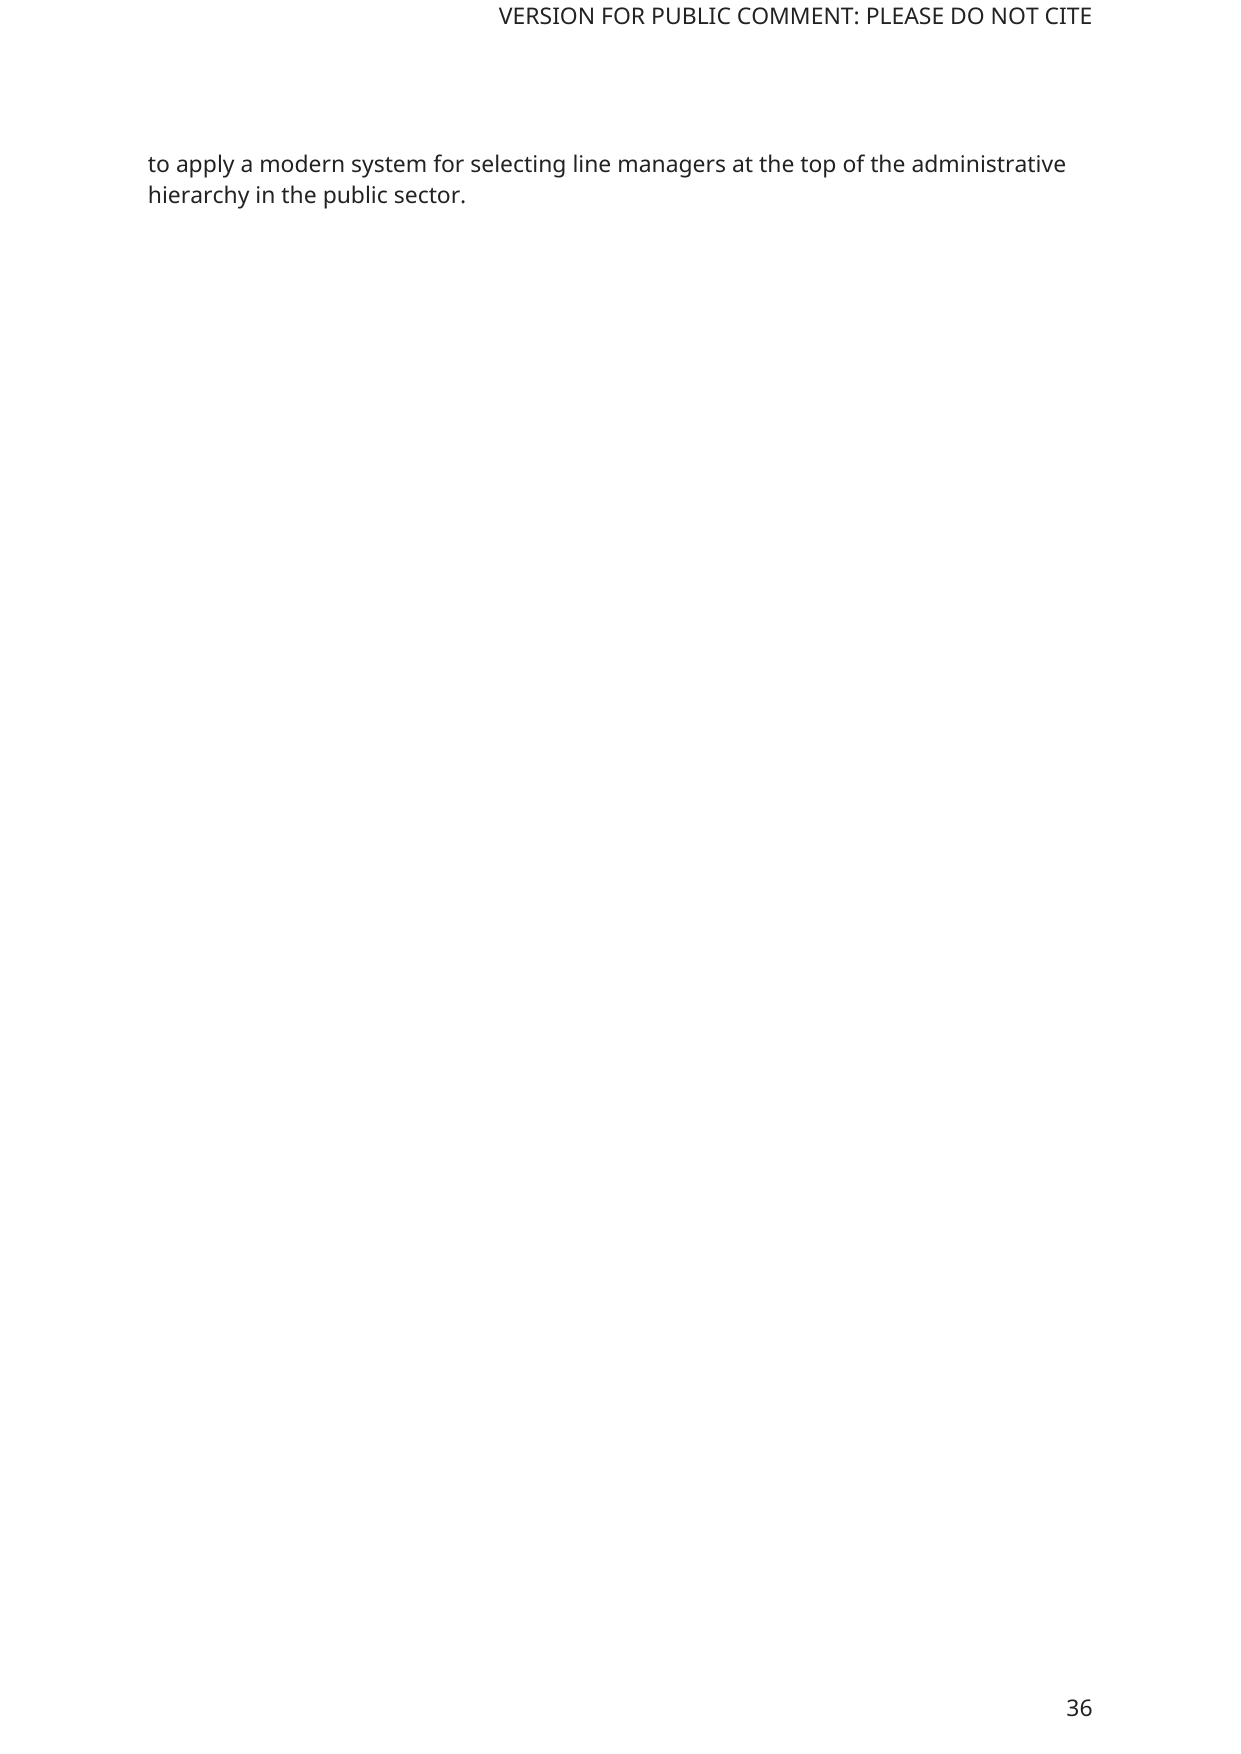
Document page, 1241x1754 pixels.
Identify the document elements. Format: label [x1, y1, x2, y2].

text [148, 148, 1093, 210]
